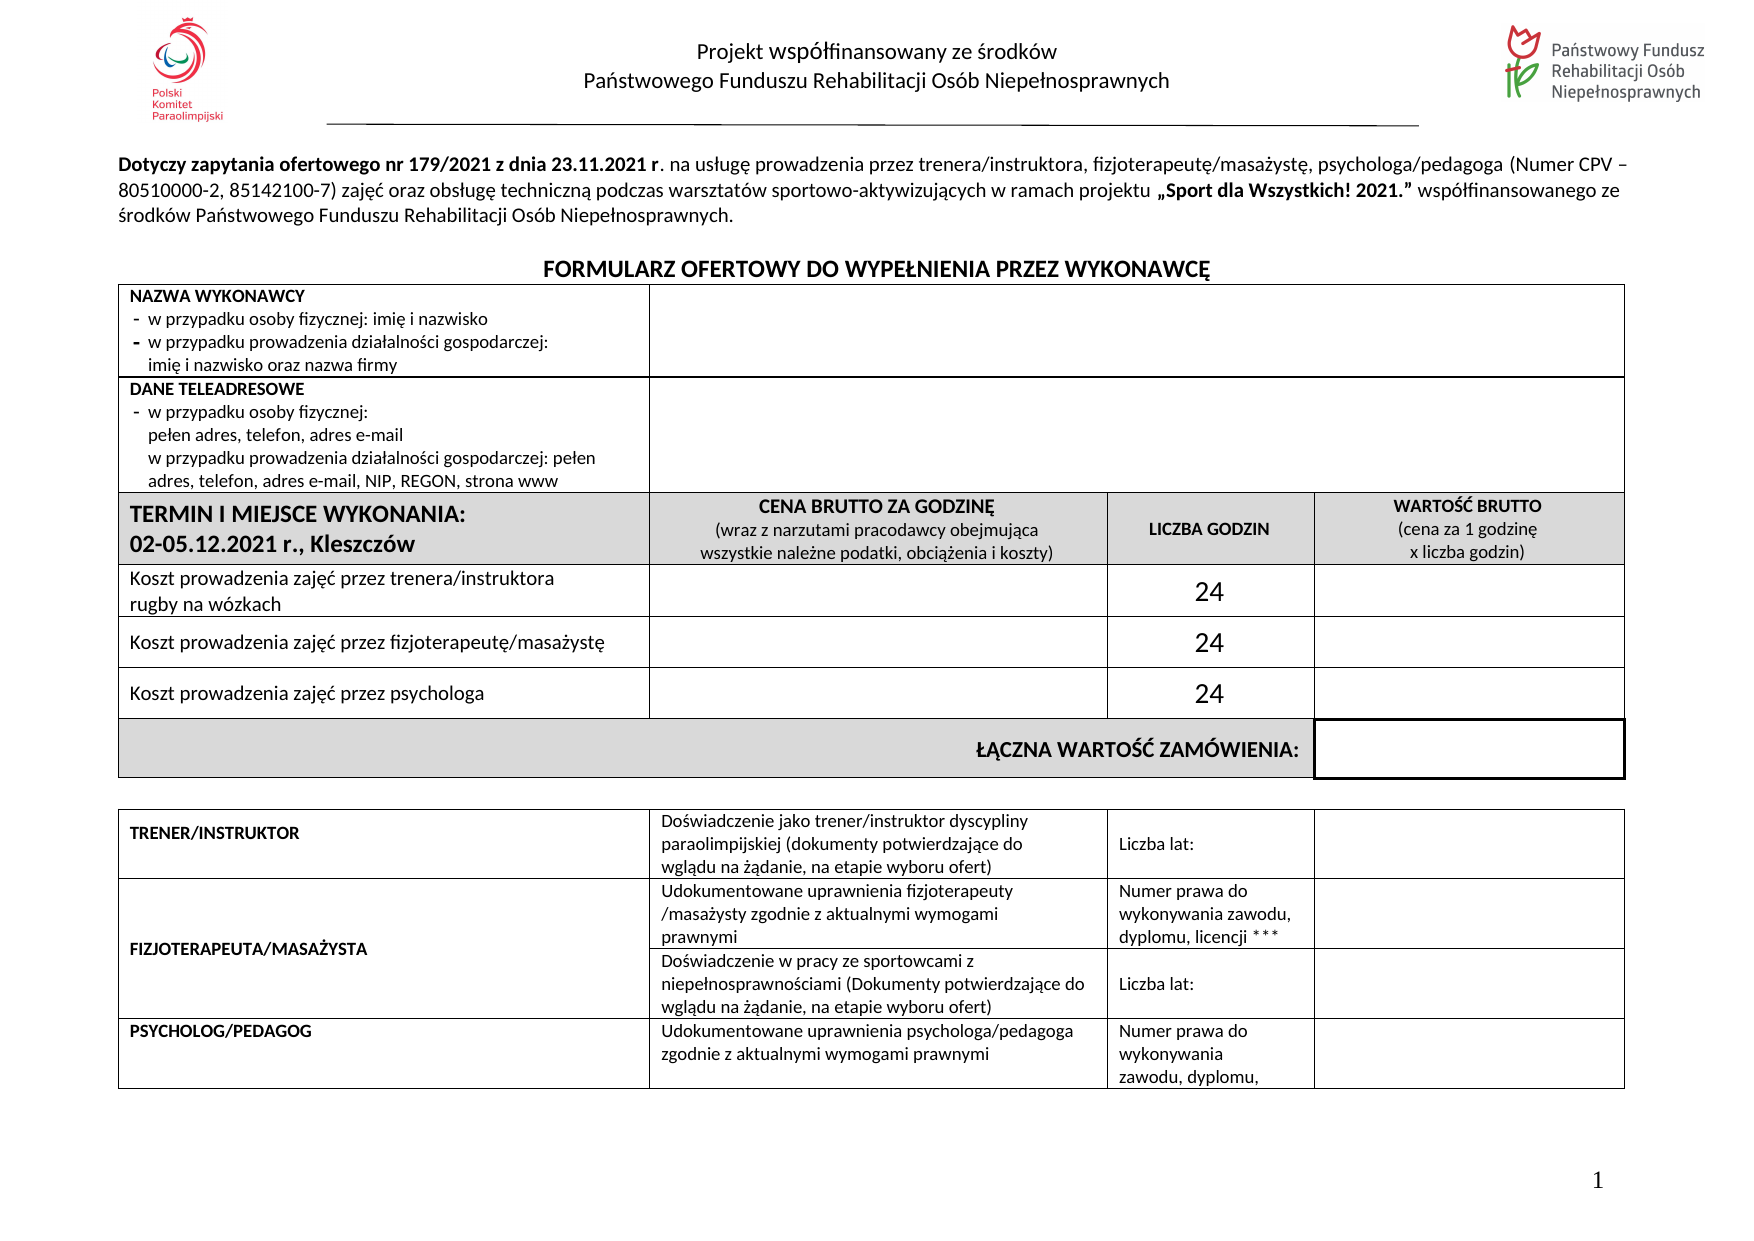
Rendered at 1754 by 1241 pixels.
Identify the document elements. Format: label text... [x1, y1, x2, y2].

table_cell [650, 378, 1624, 492]
text FORMULARZ OFERTOWY DO WYPEŁNIENIA PRZEZ WYKONAWCĘ [118, 253, 1636, 284]
table_header NAZWA WYKONAWCY w przypadku osoby fizycznej: imię i nazwisko w przypadku prowadzenia działalności gospodarczej: imię i nazwisko oraz nazwa firmy [119, 285, 649, 376]
table_cell [1315, 1019, 1624, 1088]
table_cell Udokumentowane uprawnienia fizjoterapeuty /masażysty zgodnie z aktualnymi wymogami prawnymi [650, 879, 1107, 948]
table_cell [650, 668, 1107, 718]
table_cell [650, 565, 1107, 616]
table_cell [1315, 879, 1624, 948]
table_cell TERMIN I MIEJSCE WYKONANIA: 02-05.12.2021 r., Kleszczów [119, 493, 649, 564]
table_cell [650, 617, 1107, 667]
table_cell [1315, 617, 1624, 667]
table_cell [1316, 721, 1623, 777]
table_cell Koszt prowadzenia zajęć przez psychologa [119, 668, 649, 718]
table_cell Udokumentowane uprawnienia psychologa/pedagoga zgodnie z aktualnymi wymogami prawnymi [650, 1019, 1107, 1088]
table_header Liczba lat: [1108, 810, 1314, 878]
table_cell Numer prawa do wykonywania zawodu, dyplomu, licencji *** [1108, 879, 1314, 948]
table_cell [1315, 565, 1624, 616]
table_cell 24 [1108, 565, 1314, 616]
table_cell DANE TELEADRESOWE w przypadku osoby fizycznej: pełen adres, telefon, adres e-mail w przypadku prowadzenia działalności gospodarczej: pełen adres, telefon, adres e-mail, NIP, REGON, strona www [119, 378, 649, 492]
table_cell CENA BRUTTO ZA GODZINĘ (wraz z narzutami pracodawcy obejmująca wszystkie należne podatki, obciążenia i koszty) [650, 493, 1107, 564]
table_cell [1315, 668, 1624, 718]
table_header [650, 285, 1624, 376]
picture [1501, 23, 1705, 102]
table_cell [1315, 949, 1624, 1018]
table_cell 24 [1108, 668, 1314, 718]
table_cell Doświadczenie w pracy ze sportowcami z niepełnosprawnościami (Dokumenty potwierdzające do wglądu na żądanie, na etapie wyboru ofert) [650, 949, 1107, 1018]
table_cell 24 [1108, 617, 1314, 667]
table_cell Numer prawa do wykonywania zawodu, dyplomu, licencji *** [1108, 1019, 1314, 1088]
table_cell PSYCHOLOG/PEDAGOG [119, 1019, 649, 1088]
table_cell ŁĄCZNA WARTOŚĆ ZAMÓWIENIA: [119, 719, 1313, 777]
table_cell LICZBA GODZIN [1108, 493, 1314, 564]
text Dotyczy zapytania ofertowego nr 179/2021 z dnia 23.11.2021 r. na usługę prowadzenia przez trenera/instruktora, fizjoterapeutę/masażystę, psychologa/pedagoga (Numer CPV – 80510000-2, 85142100-7) zajęć oraz obsługę techniczną podczas warsztatów sportowo-aktywizujących w ramach projektu „Sport dla Wszystkich! 2021.” współfinansowanego ze środków Państwowego Funduszu Rehabilitacji Osób Niepełnosprawnych. [118, 151, 1636, 228]
table_header Doświadczenie jako trener/instruktor dyscypliny paraolimpijskiej (dokumenty potwierdzające do wglądu na żądanie, na etapie wyboru ofert) [650, 810, 1107, 878]
table_cell Koszt prowadzenia zajęć przez trenera/instruktora rugby na wózkach [119, 565, 649, 616]
table_cell Koszt prowadzenia zajęć przez fizjoterapeutę/masażystę [119, 617, 649, 667]
table_cell FIZJOTERAPEUTA/MASAŻYSTA [119, 879, 649, 1018]
table_header TRENER/INSTRUKTOR [119, 810, 649, 878]
table_cell WARTOŚĆ BRUTTO (cena za 1 godzinę x liczba godzin) [1315, 493, 1624, 564]
table_cell Liczba lat: [1108, 949, 1314, 1018]
table_header [1315, 810, 1624, 878]
